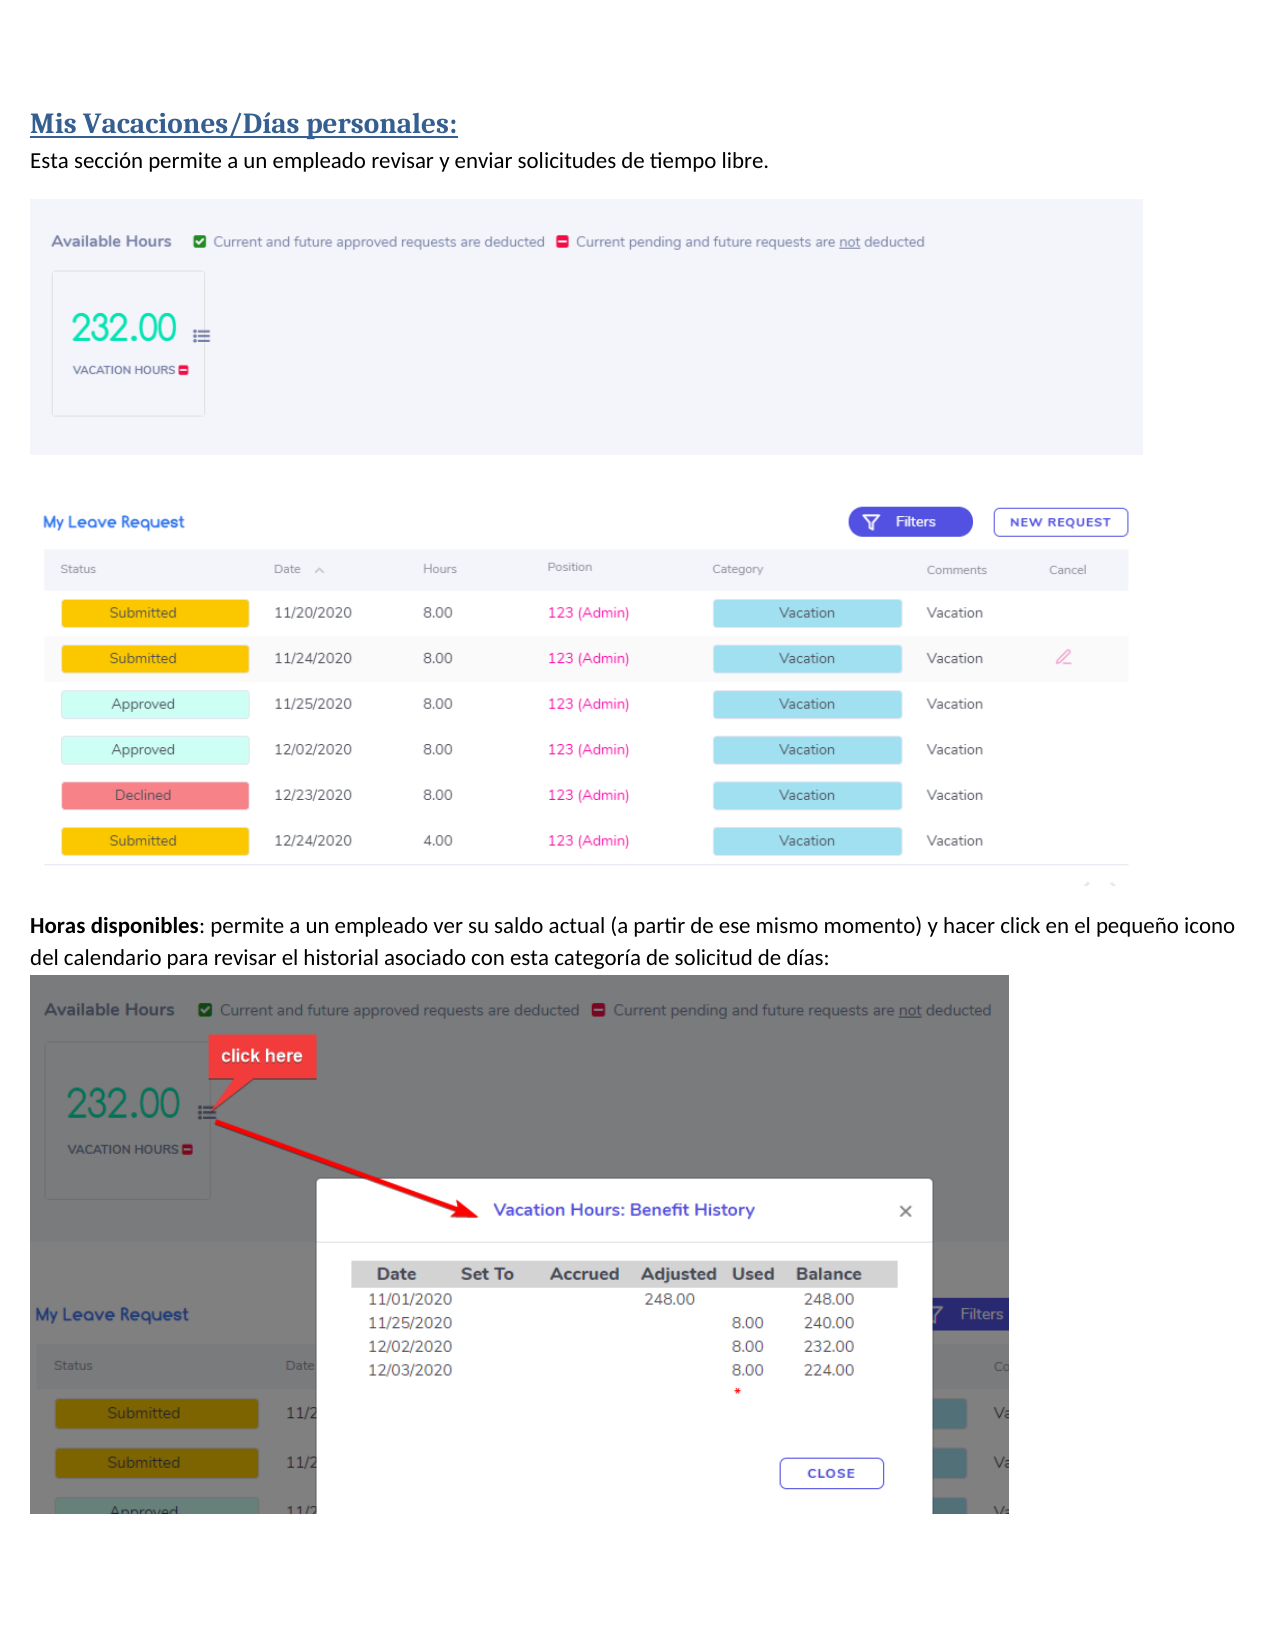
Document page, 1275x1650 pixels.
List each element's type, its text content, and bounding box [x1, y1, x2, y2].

subtitle Mis Vacaciones/Días personales: [30, 108, 1245, 141]
picture [30, 199, 1144, 886]
text Esta sección permite a un empleado revisar y enviar solicitudes de tiempo libre. [30, 146, 1245, 174]
picture [30, 975, 1009, 1514]
